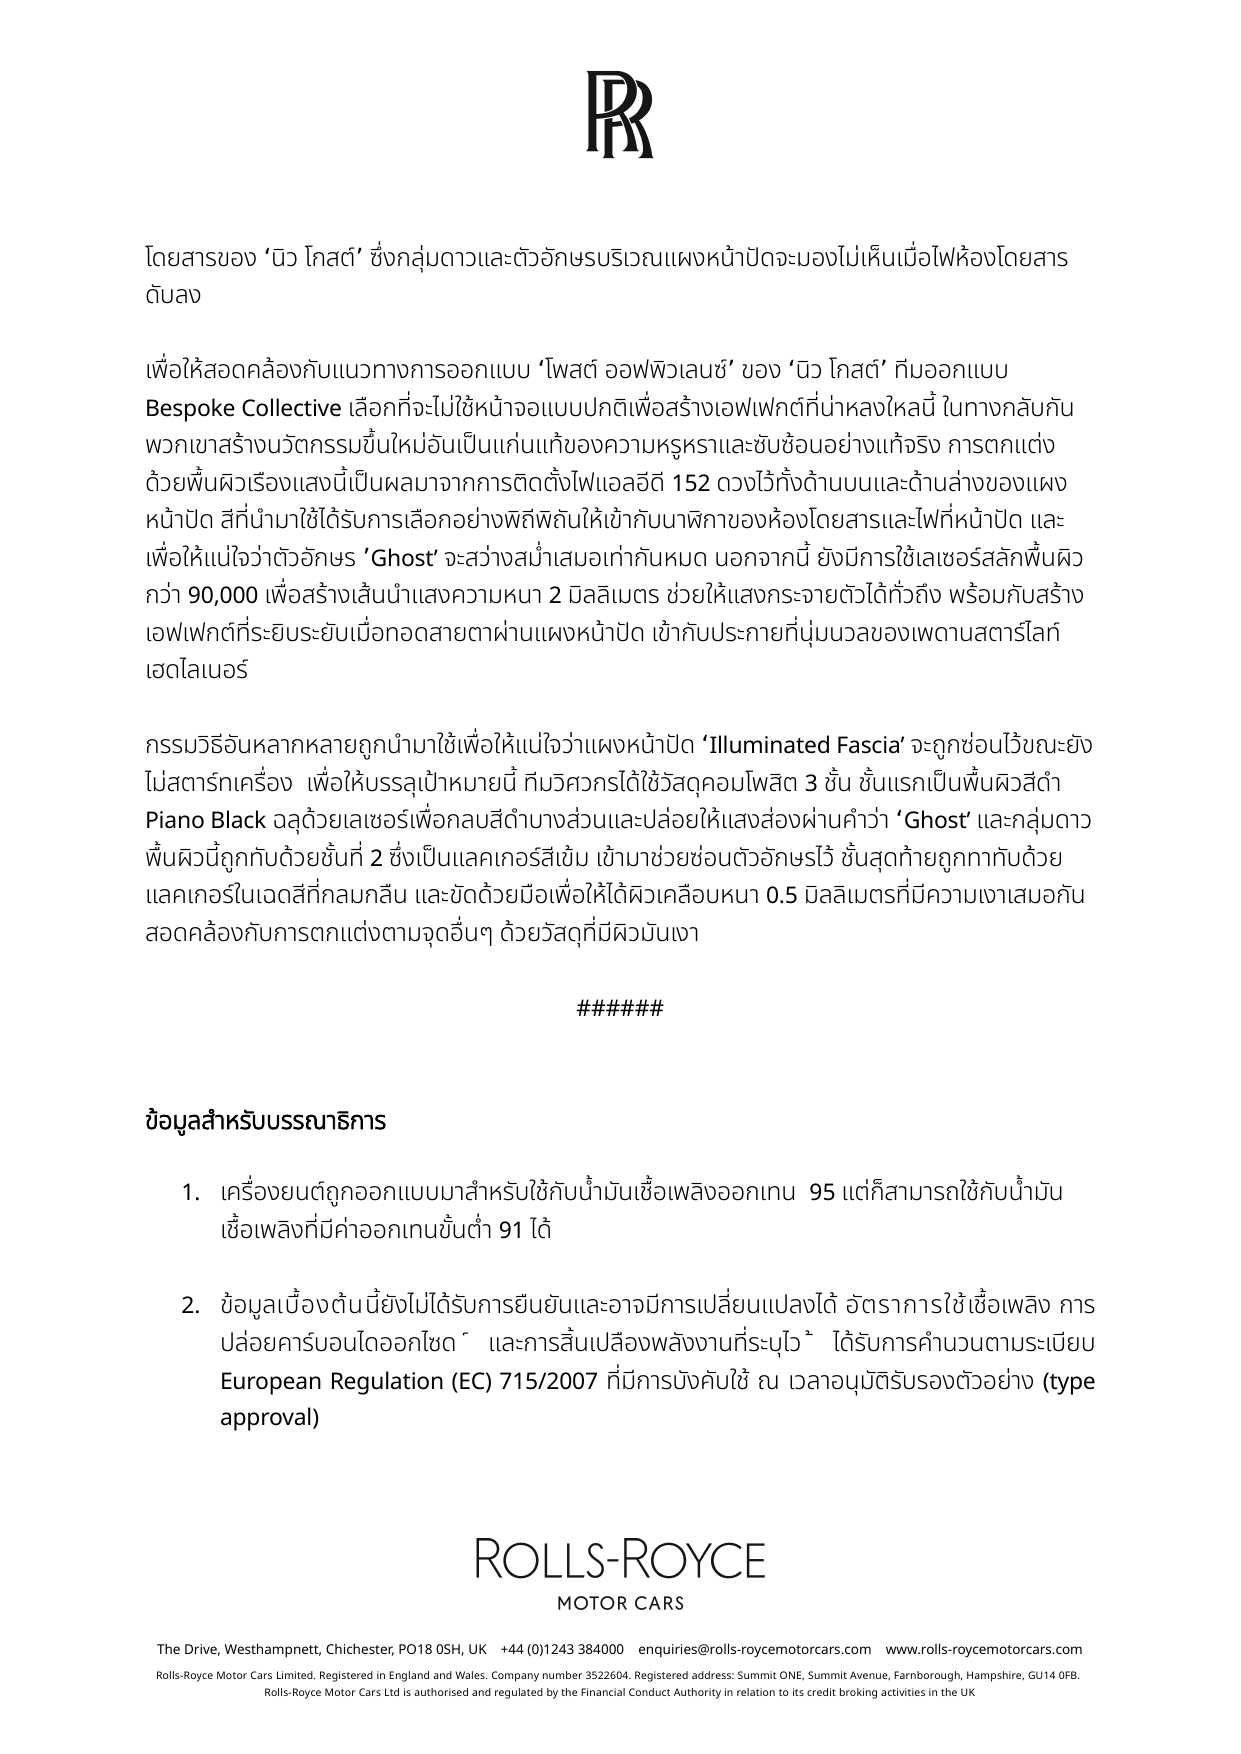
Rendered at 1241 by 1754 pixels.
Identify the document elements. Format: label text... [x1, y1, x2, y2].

text ###### [145, 986, 1096, 1024]
text กรรมวิธีอันหลากหลายถูกนำมาใช้เพื่อให้แน่ใจว่าแผงหน้าปัด ‘Illuminated Fascia’ จะถูกซ่อนไว้ขณะยังไม่สตาร์ทเครื่อง เพื่อให้บรรลุเป้าหมายนี้ ทีมวิศวกรได้ใช้วัสดุคอมโพสิต 3 ชั้น ชั้นแรกเป็นพื้นผิวสีดำ Piano Black ฉลุด้วยเลเซอร์เพื่อกลบสีดำบางส่วนและปล่อยให้แสงส่องผ่านคำว่า ‘Ghost’ และกลุ่มดาว พื้นผิวนี้ถูกทับด้วยชั้นที่ 2 ซึ่งเป็นแลคเกอร์สีเข้ม เข้ามาช่วยซ่อนตัวอักษรไว้ ชั้นสุดท้ายถูกทาทับด้วยแลคเกอร์ในเฉดสีที่กลมกลืน และขัดด้วยมือเพื่อให้ได้ผิวเคลือบหนา 0.5 มิลลิเมตรที่มีความเงาเสมอกัน สอดคล้องกับการตกแต่งตามจุดอื่นๆ ด้วยวัสดุที่มีผิวมันเงา [145, 724, 1096, 949]
picture [475, 1538, 766, 1611]
text เพื่อให้สอดคล้องกับแนวทางการออกแบบ ‘โพสต์ ออฟพิวเลนซ์’ ของ ‘นิว โกสต์’ ทีมออกแบบ Bespoke Collective เลือกที่จะไม่ใช้หน้าจอแบบปกติเพื่อสร้างเอฟเฟกต์ที่น่าหลงใหลนี้ ในทางกลับกัน พวกเขาสร้างนวัตกรรมขึ้นใหม่อันเป็นแก่นแท้ของความหรูหราและซับซ้อนอย่างแท้จริง การตกแต่งด้วยพื้นผิวเรืองแสงนี้เป็นผลมาจากการติดตั้งไฟแอลอีดี 152 ดวงไว้ทั้งด้านบนและด้านล่างของแผงหน้าปัด สีที่นำมาใช้ได้รับการเลือกอย่างพิถีพิถันให้เข้ากับนาฬิกาของห้องโดยสารและไฟที่หน้าปัด และเพื่อให้แน่ใจว่าตัวอักษร ’Ghost’ จะสว่างสม่ำเสมอเท่ากันหมด นอกจากนี้ ยังมีการใช้เลเซอร์สลักพื้นผิวกว่า 90,000 เพื่อสร้างเส้นนำแสงความหนา 2 มิลลิเมตร ช่วยให้แสงกระจายตัวได้ทั่วถึง พร้อมกับสร้างเอฟเฟกต์ที่ระยิบระยับเมื่อทอดสายตาผ่านแผงหน้าปัด เข้ากับประกายที่นุ่มนวลของเพดานสตาร์ไลท์ เฮดไลเนอร์ [145, 349, 1096, 686]
list เครื่องยนต์ถูกออกแบบมาสำหรับใช้กับน้ำมันเชื้อเพลิงออกเทน 95 แต่ก็สามารถใช้กับน้ำมันเชื้อเพลิงที่มีค่าออกเทนขั้นต่ำ 91 ได้ [181, 1174, 1096, 1249]
text ข้อมูลสำหรับบรรณาธิการ [145, 1099, 1096, 1136]
list ข้อมูลเบื้องต้นนี้ยังไม่ได้รับการยืนยันและอาจมีการเปลี่ยนแปลงได้ อัตราการใช้เชื้อเพลิง การปล่อยคาร์บอนไดออกไซด์ และการสิ้นเปลืองพลังงานที่ระบุไว้ ได้รับการคำนวนตามระเบียบ European Regulation (EC) 715/2007 ที่มีการบังคับใช้ ณ เวลาอนุมัติรับรองตัวอย่าง (type approval) [181, 1287, 1096, 1432]
picture [586, 70, 654, 159]
